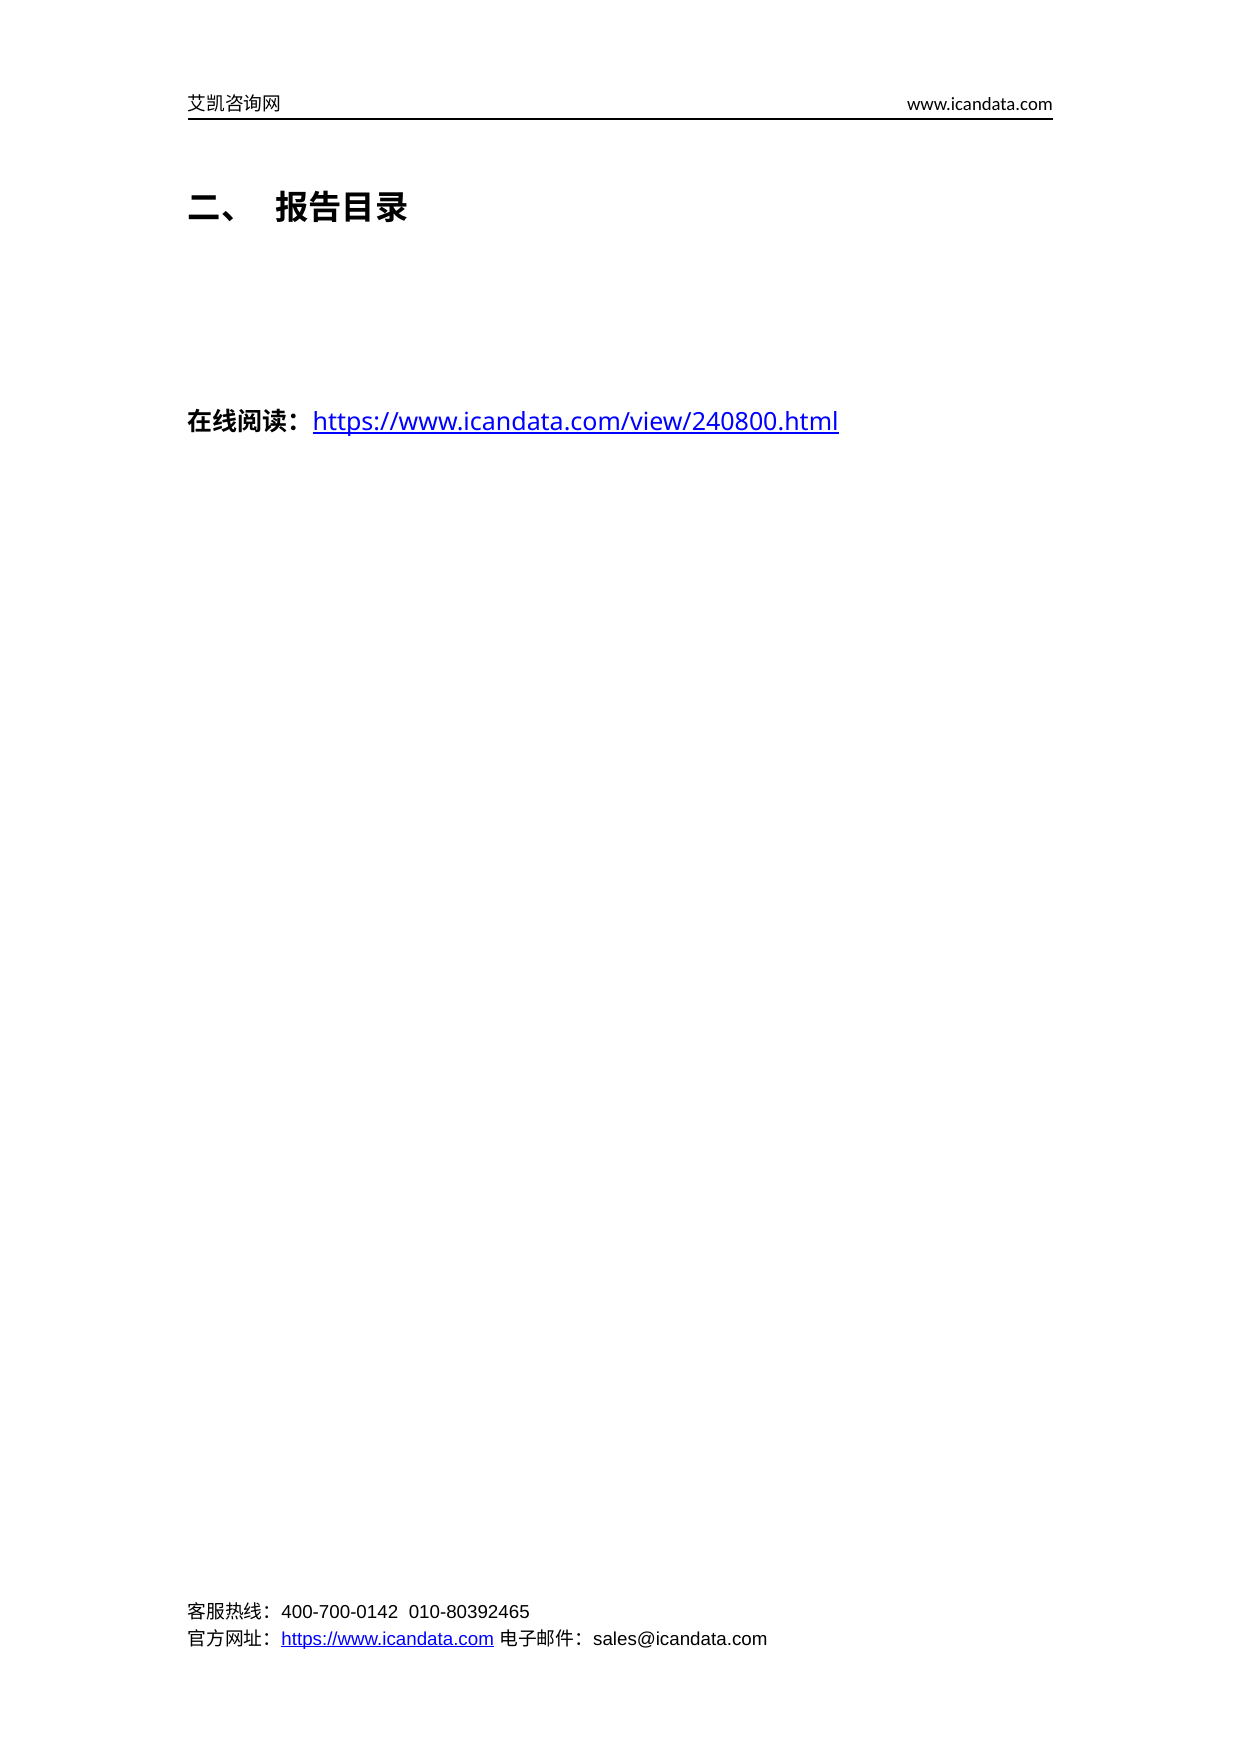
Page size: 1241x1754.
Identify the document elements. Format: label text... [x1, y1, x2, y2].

subtitle 报告目录 [187, 172, 1053, 237]
text 在线阅读：https://www.icandata.com/view/240800.html [187, 387, 1053, 452]
